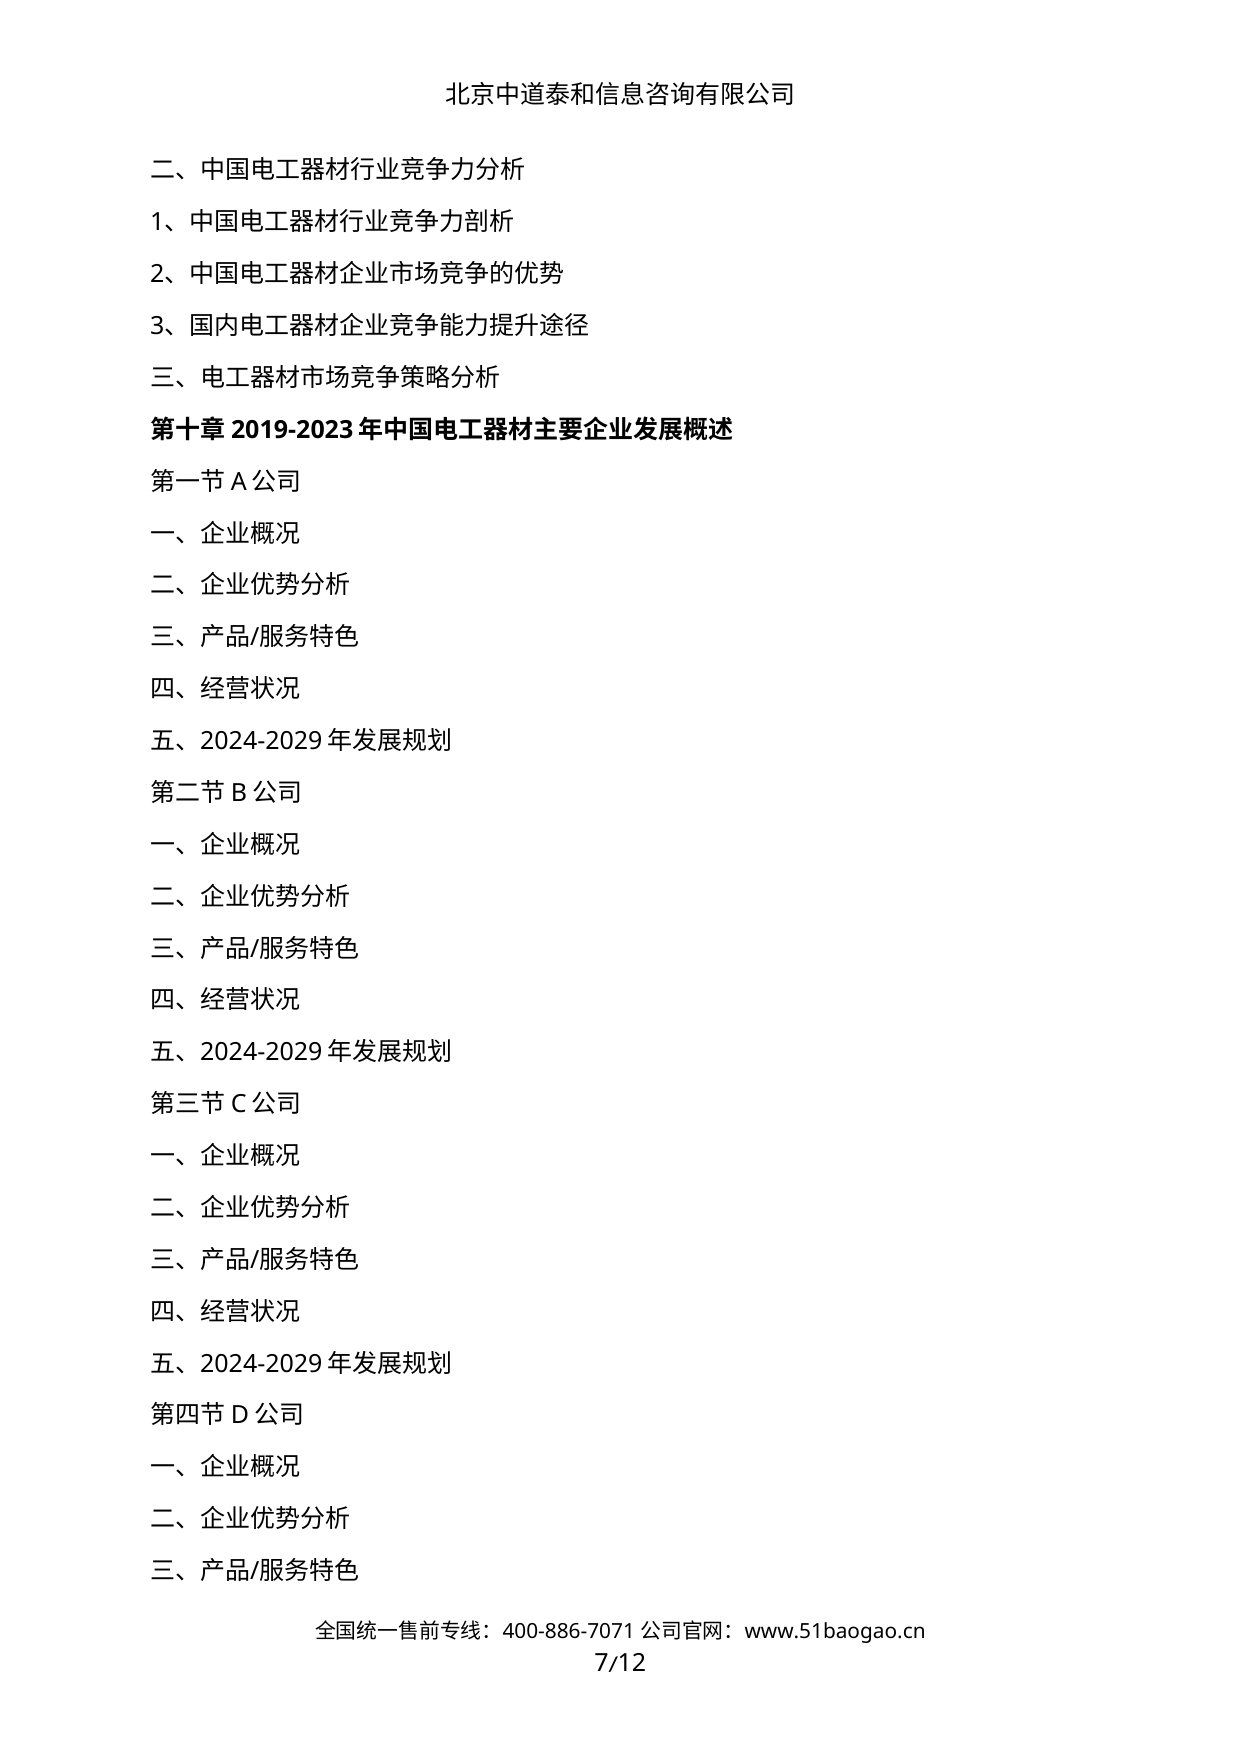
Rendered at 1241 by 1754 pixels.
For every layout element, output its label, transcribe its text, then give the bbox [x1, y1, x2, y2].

text 一、企业概况 [150, 824, 1090, 861]
text 四、经营状况 [150, 980, 1090, 1016]
text 二、中国电工器材行业竞争力分析 [150, 150, 1090, 186]
text 第二节 B公司 [150, 772, 1090, 809]
text 第十章 2019-2023年中国电工器材主要企业发展概述 [150, 409, 1090, 446]
text 五、2024-2029年发展规划 [150, 1343, 1090, 1379]
text 三、产品/服务特色 [150, 1239, 1090, 1276]
text 一、企业概况 [150, 513, 1090, 549]
text 1、中国电工器材行业竞争力剖析 [150, 202, 1090, 238]
text 第一节 A公司 [150, 461, 1090, 497]
text 二、企业优势分析 [150, 876, 1090, 912]
text 五、2024-2029年发展规划 [150, 721, 1090, 757]
text 一、企业概况 [150, 1447, 1090, 1483]
text 二、企业优势分析 [150, 1499, 1090, 1535]
text 三、产品/服务特色 [150, 1551, 1090, 1587]
text 一、企业概况 [150, 1136, 1090, 1172]
text 3、国内电工器材企业竞争能力提升途径 [150, 306, 1090, 342]
text 2、中国电工器材企业市场竞争的优势 [150, 254, 1090, 290]
text 四、经营状况 [150, 1291, 1090, 1327]
text 三、电工器材市场竞争策略分析 [150, 357, 1090, 394]
text 四、经营状况 [150, 669, 1090, 705]
text 第三节 C公司 [150, 1084, 1090, 1120]
text 二、企业优势分析 [150, 1187, 1090, 1224]
text 五、2024-2029年发展规划 [150, 1032, 1090, 1068]
text 三、产品/服务特色 [150, 617, 1090, 653]
text 二、企业优势分析 [150, 565, 1090, 601]
text 第四节 D公司 [150, 1395, 1090, 1431]
text 三、产品/服务特色 [150, 928, 1090, 964]
